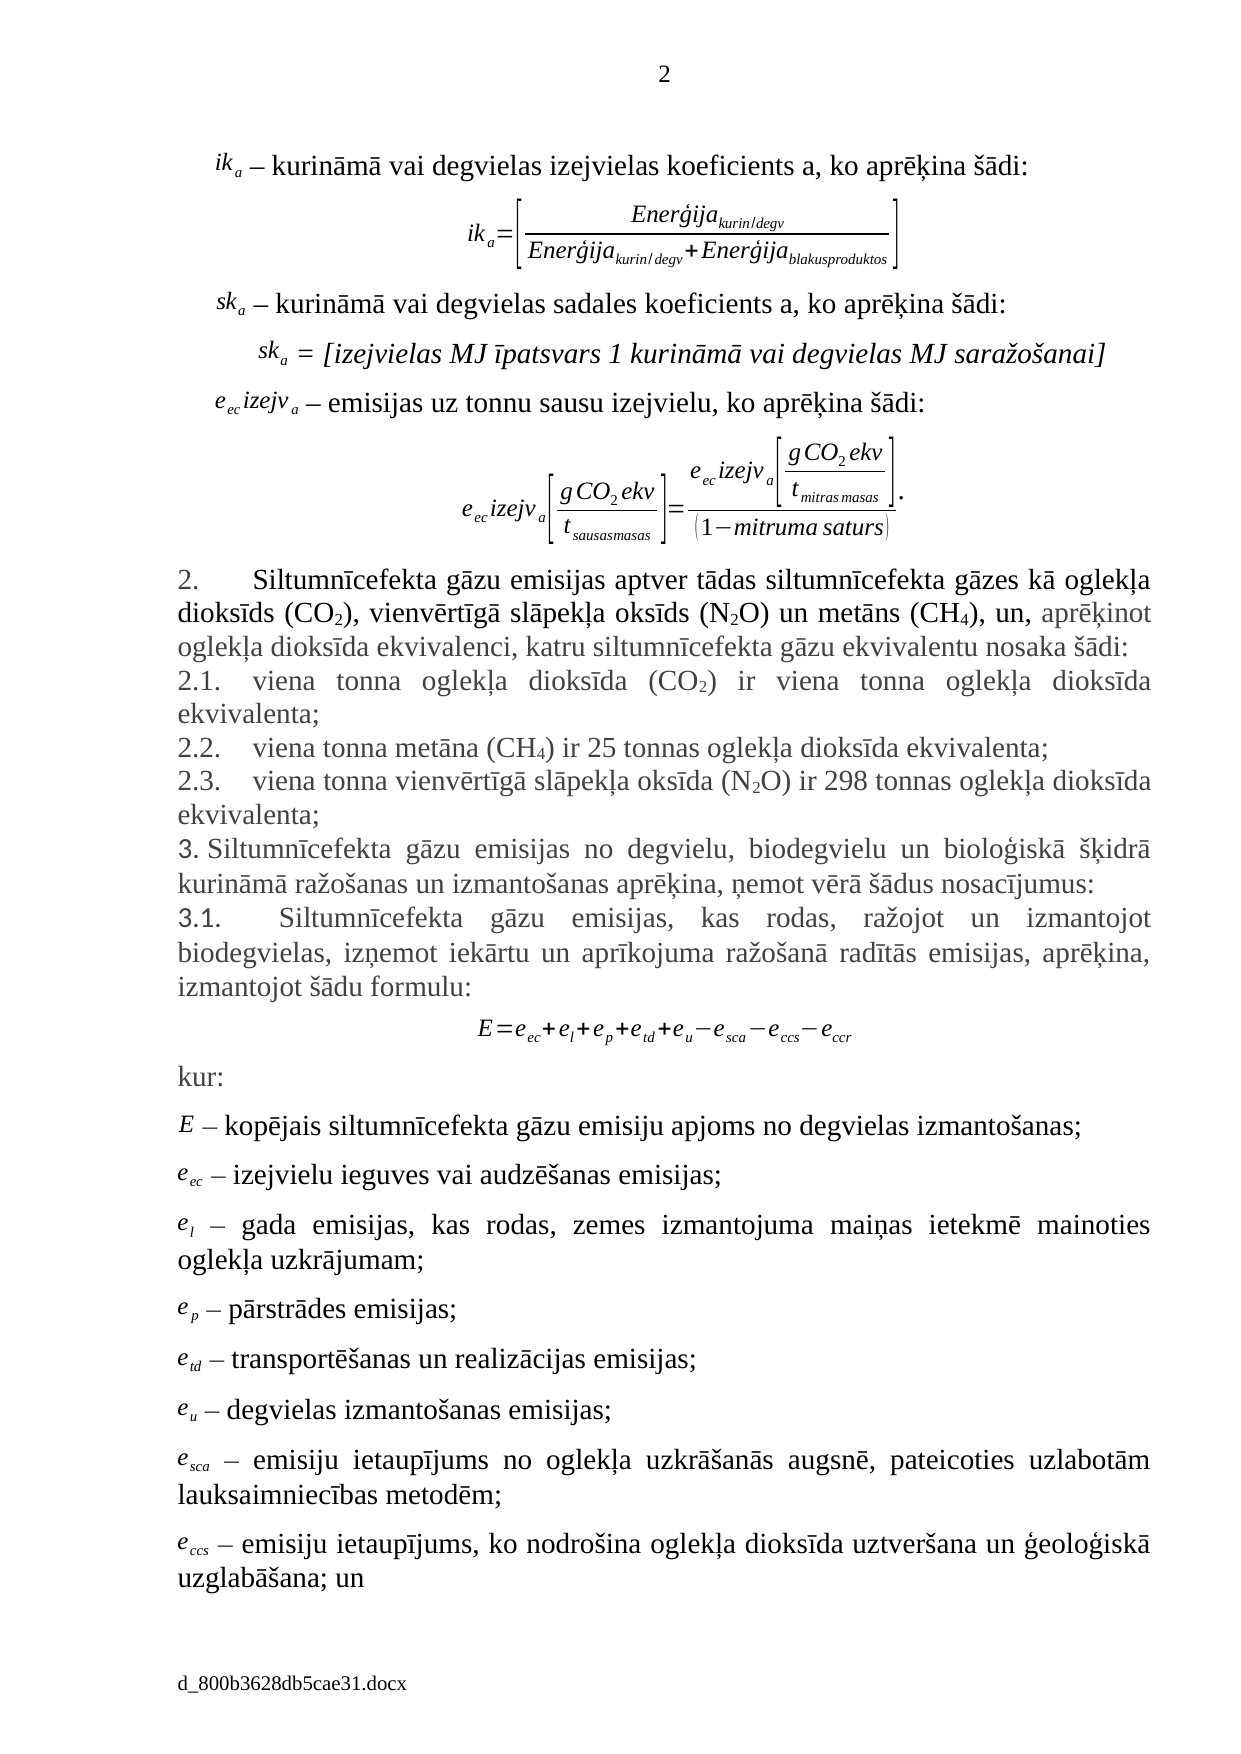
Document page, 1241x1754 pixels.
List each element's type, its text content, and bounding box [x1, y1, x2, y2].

list Siltumnīcefekta gāzu emisijas no degvielu, biodegvielu un bioloģiskā šķidrā kurināmā ražošanas un izmantošanas aprēķina, ņemot vērā šādus nosacījumus: [177, 830, 1152, 899]
list – kurināmā vai degvielas sadales koeficients a, ko aprēķina šādi: [215, 286, 1152, 320]
list Siltumnīcefekta gāzu emisijas, kas rodas, ražojot un izmantojot biodegvielas, izņemot iekārtu un aprīkojuma ražošanā radītās emisijas, aprēķina, izmantojot šādu formulu: [177, 899, 1152, 1002]
list viena tonna oglekļa dioksīda (CO2) ir viena tonna oglekļa dioksīda ekvivalenta; [177, 663, 1152, 730]
text – kopējais siltumnīcefekta gāzu emisiju apjoms no degvielas izmantošanas; [177, 1108, 1152, 1141]
list – kurināmā vai degvielas izejvielas koeficients a, ko aprēķina šādi: [215, 148, 1152, 182]
text – izejvielu ieguves vai audzēšanas emisijas; [177, 1157, 1152, 1192]
text kur: [177, 1059, 1152, 1092]
list . [215, 435, 1152, 546]
text – gada emisijas, kas rodas, zemes izmantojuma maiņas ietekmē mainoties oglekļa uzkrājumam; [177, 1207, 1152, 1276]
list = [izejvielas MJ īpatsvars 1 kurināmā vai degvielas MJ saražošanai] [215, 336, 1152, 370]
list viena tonna vienvērtīgā slāpekļa oksīda (N2O) ir 298 tonnas oglekļa dioksīda ekvivalenta; [177, 763, 1152, 830]
text – degvielas izmantošanas emisijas; [177, 1392, 1152, 1426]
list – emisijas uz tonnu sausu izejvielu, ko aprēķina šādi: [215, 385, 1152, 419]
list Siltumnīcefekta gāzu emisijas aptver tādas siltumnīcefekta gāzes kā oglekļa dioksīds (CO2), vienvērtīgā slāpekļa oksīds (N2O) un metāns (CH4), un, aprēķinot oglekļa dioksīda ekvivalenci, katru siltumnīcefekta gāzu ekvivalentu nosaka šādi: [177, 562, 1152, 663]
text – emisiju ietaupījums no oglekļa uzkrāšanās augsnē, pateicoties uzlabotām lauksaimniecības metodēm; [177, 1442, 1152, 1510]
text – transportēšanas un realizācijas emisijas; [177, 1341, 1152, 1376]
text – emisiju ietaupījums, ko nodrošina oglekļa dioksīda uztveršana un ģeoloģiskā uzglabāšana; un [177, 1526, 1152, 1594]
list viena tonna metāna (CH4) ir 25 tonnas oglekļa dioksīda ekvivalenta; [177, 730, 1152, 763]
text – pārstrādes emisijas; [177, 1291, 1152, 1326]
